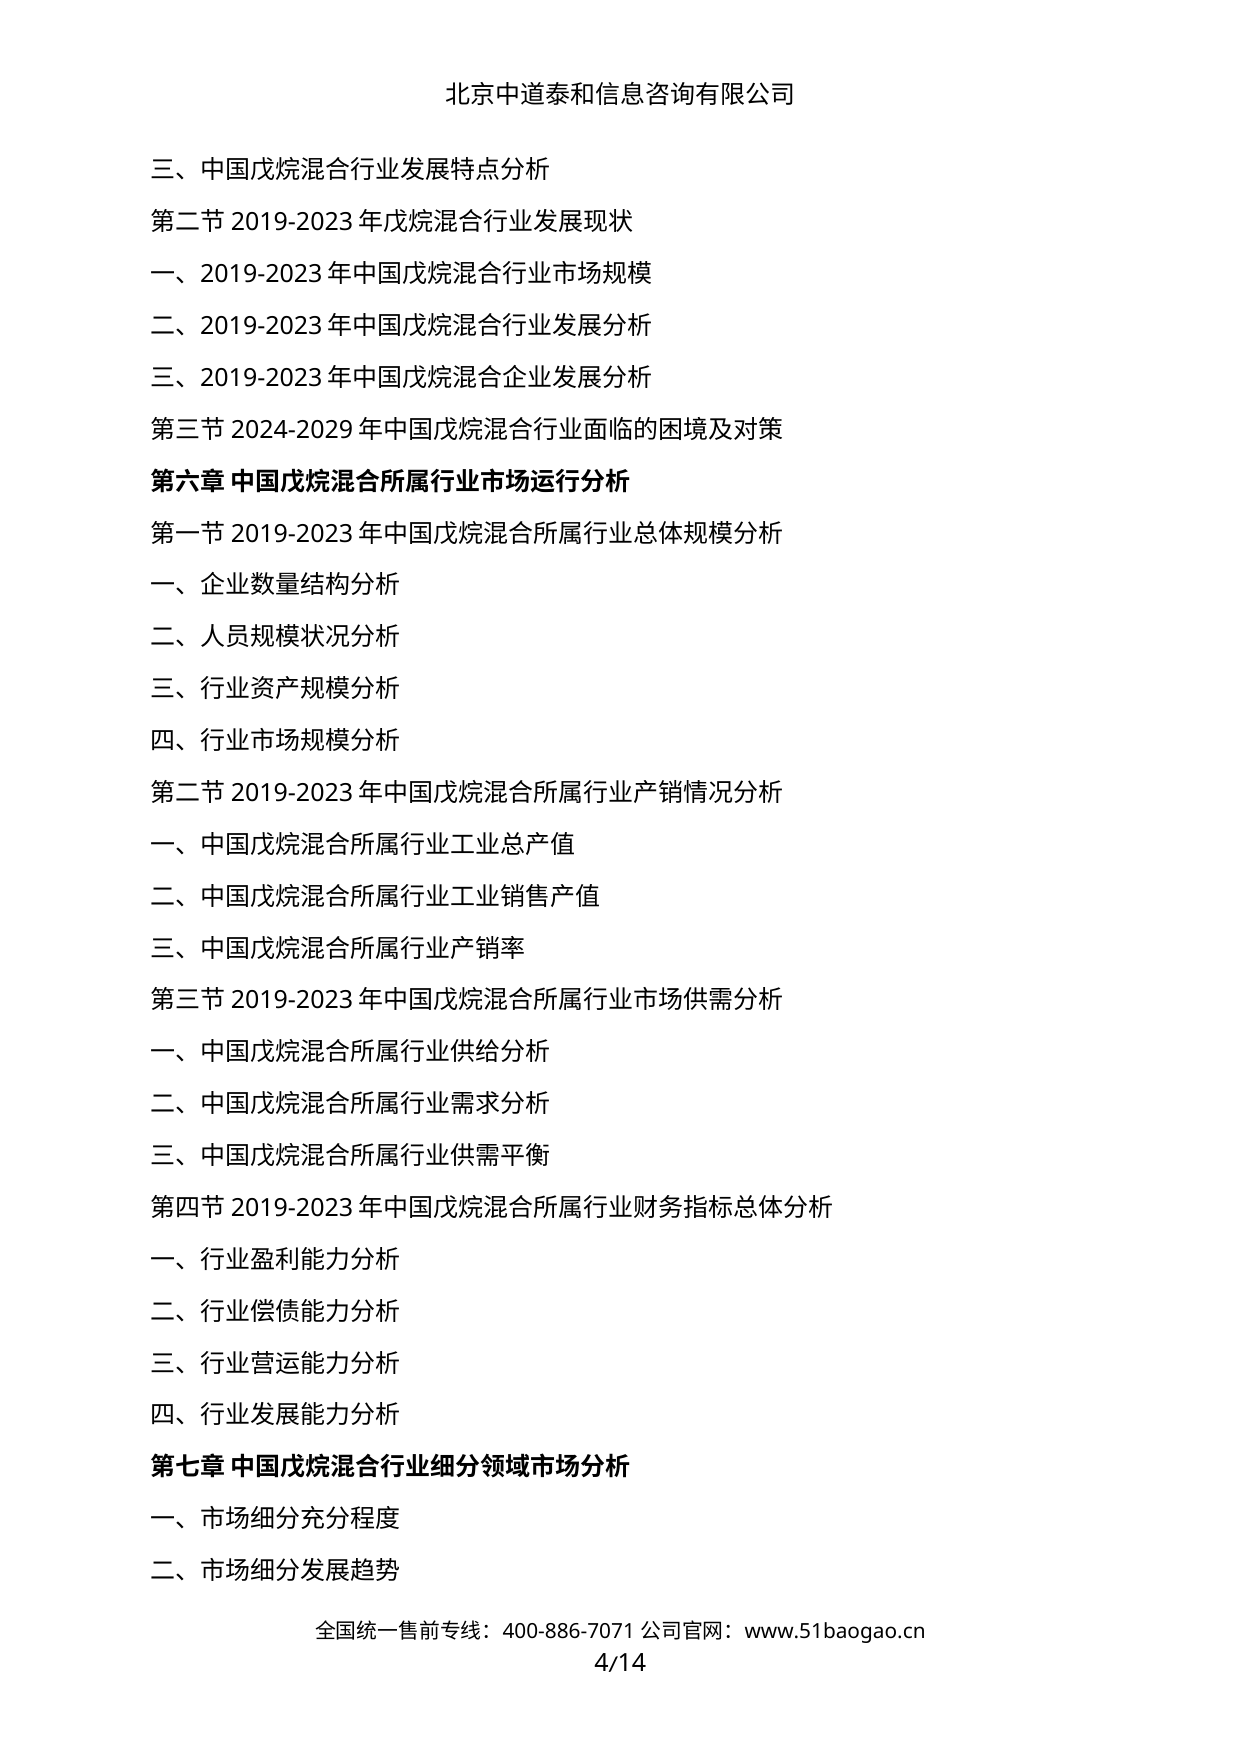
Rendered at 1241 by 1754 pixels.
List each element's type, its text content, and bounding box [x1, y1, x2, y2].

text 四、行业发展能力分析 [150, 1395, 1090, 1431]
text 第二节 2019-2023年中国戊烷混合所属行业产销情况分析 [150, 772, 1090, 809]
text 第一节 2019-2023年中国戊烷混合所属行业总体规模分析 [150, 513, 1090, 549]
text 一、行业盈利能力分析 [150, 1239, 1090, 1276]
text 第六章 中国戊烷混合所属行业市场运行分析 [150, 461, 1090, 497]
text 三、2019-2023年中国戊烷混合企业发展分析 [150, 357, 1090, 394]
text 第四节 2019-2023年中国戊烷混合所属行业财务指标总体分析 [150, 1187, 1090, 1224]
text 一、市场细分充分程度 [150, 1499, 1090, 1535]
text 二、市场细分发展趋势 [150, 1551, 1090, 1587]
text 三、中国戊烷混合行业发展特点分析 [150, 150, 1090, 186]
text 三、行业资产规模分析 [150, 669, 1090, 705]
text 一、企业数量结构分析 [150, 565, 1090, 601]
text 一、2019-2023年中国戊烷混合行业市场规模 [150, 254, 1090, 290]
text 第三节 2019-2023年中国戊烷混合所属行业市场供需分析 [150, 980, 1090, 1016]
text 第三节 2024-2029年中国戊烷混合行业面临的困境及对策 [150, 409, 1090, 446]
text 四、行业市场规模分析 [150, 721, 1090, 757]
text 二、行业偿债能力分析 [150, 1291, 1090, 1327]
text 一、中国戊烷混合所属行业工业总产值 [150, 824, 1090, 861]
text 二、中国戊烷混合所属行业需求分析 [150, 1084, 1090, 1120]
text 二、人员规模状况分析 [150, 617, 1090, 653]
text 二、中国戊烷混合所属行业工业销售产值 [150, 876, 1090, 912]
text 三、中国戊烷混合所属行业供需平衡 [150, 1136, 1090, 1172]
text 一、中国戊烷混合所属行业供给分析 [150, 1032, 1090, 1068]
text 第七章 中国戊烷混合行业细分领域市场分析 [150, 1447, 1090, 1483]
text 三、中国戊烷混合所属行业产销率 [150, 928, 1090, 964]
text 二、2019-2023年中国戊烷混合行业发展分析 [150, 306, 1090, 342]
text 三、行业营运能力分析 [150, 1343, 1090, 1379]
text 第二节 2019-2023年戊烷混合行业发展现状 [150, 202, 1090, 238]
